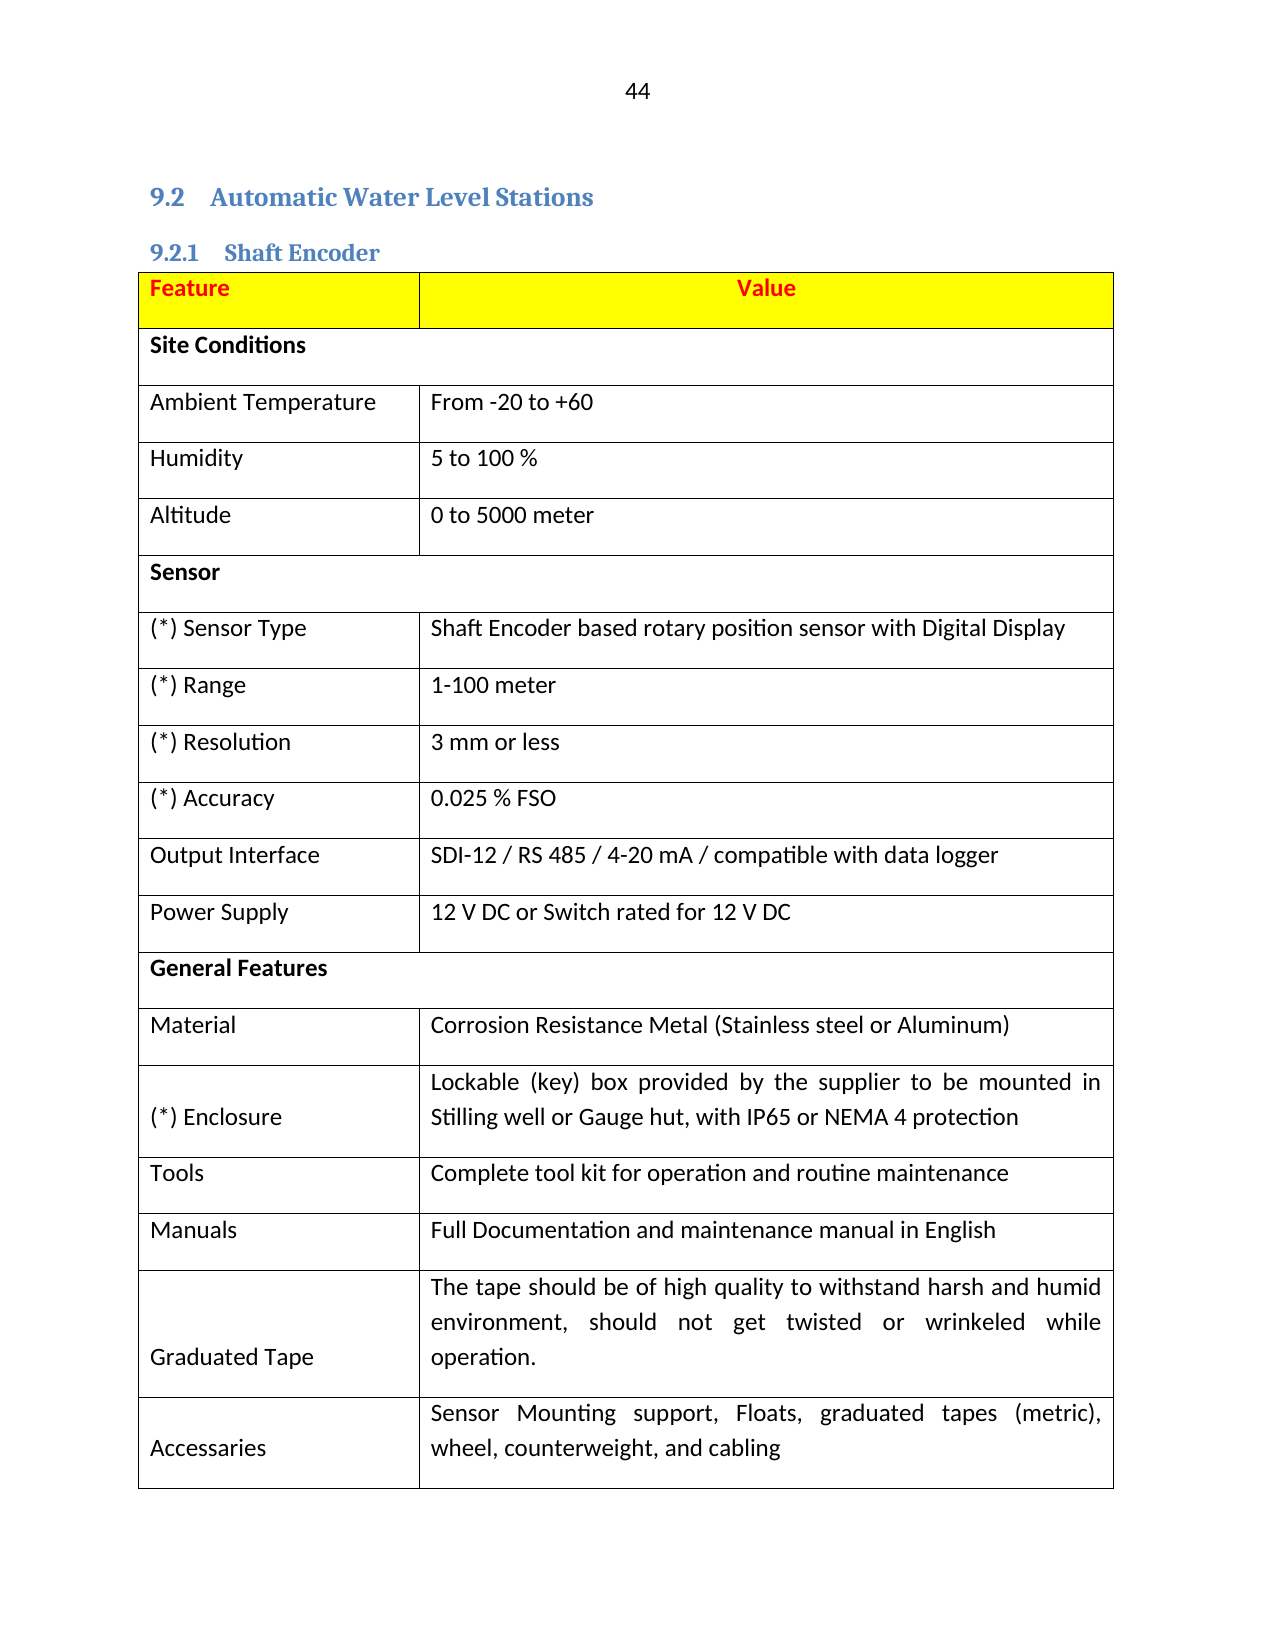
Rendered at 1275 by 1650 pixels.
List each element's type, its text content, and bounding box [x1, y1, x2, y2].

table_cell Material [139, 1009, 419, 1065]
table_header Feature [139, 273, 419, 328]
table_cell 12 V DC or Switch rated for 12 V DC [420, 896, 1113, 952]
table_cell Shaft Encoder based rotary position sensor with Digital Display [420, 613, 1113, 668]
table_cell Ambient Temperature [139, 386, 419, 442]
table_cell (*) Sensor Type [139, 613, 419, 668]
table_cell 0 to 5000 meter [420, 499, 1113, 555]
table_cell The tape should be of high quality to withstand harsh and humid environment, should not get twisted or wrinkeled while operation. [420, 1271, 1113, 1397]
table_cell Humidity [139, 443, 419, 498]
table_cell Tools [139, 1158, 419, 1213]
table_cell Output Interface [139, 839, 419, 895]
table_cell General Features [139, 953, 1113, 1008]
table_cell From -20 to +60 [420, 386, 1113, 442]
table_cell (*) Enclosure [139, 1066, 419, 1157]
table_cell Altitude [139, 499, 419, 555]
table_cell Manuals [139, 1214, 419, 1270]
table_cell 0.025 % FSO [420, 783, 1113, 838]
table_cell Sensor Mounting support, Floats, graduated tapes (metric), wheel, counterweight, and cabling [420, 1398, 1113, 1488]
table_cell (*) Accuracy [139, 783, 419, 838]
table_cell 1-100 meter [420, 669, 1113, 725]
table_header Value [420, 273, 1113, 328]
table_cell 5 to 100 % [420, 443, 1113, 498]
table_cell Accessaries [139, 1398, 419, 1488]
subtitle Automatic Water Level Stations [150, 182, 1125, 213]
table_cell Lockable (key) box provided by the supplier to be mounted in Stilling well or Gauge hut, with IP65 or NEMA 4 protection [420, 1066, 1113, 1157]
table_cell (*) Resolution [139, 726, 419, 782]
table_cell Complete tool kit for operation and routine maintenance [420, 1158, 1113, 1213]
table_cell (*) Range [139, 669, 419, 725]
table_cell SDI-12 / RS 485 / 4-20 mA / compatible with data logger [420, 839, 1113, 895]
table_cell Site Conditions [139, 329, 1113, 385]
table_cell Graduated Tape [139, 1271, 419, 1397]
table_cell Sensor [139, 556, 1113, 612]
table_cell Full Documentation and maintenance manual in English [420, 1214, 1113, 1270]
subtitle Shaft Encoder [150, 238, 1125, 267]
table_cell Power Supply [139, 896, 419, 952]
table_cell Corrosion Resistance Metal (Stainless steel or Aluminum) [420, 1009, 1113, 1065]
table_cell 3 mm or less [420, 726, 1113, 782]
